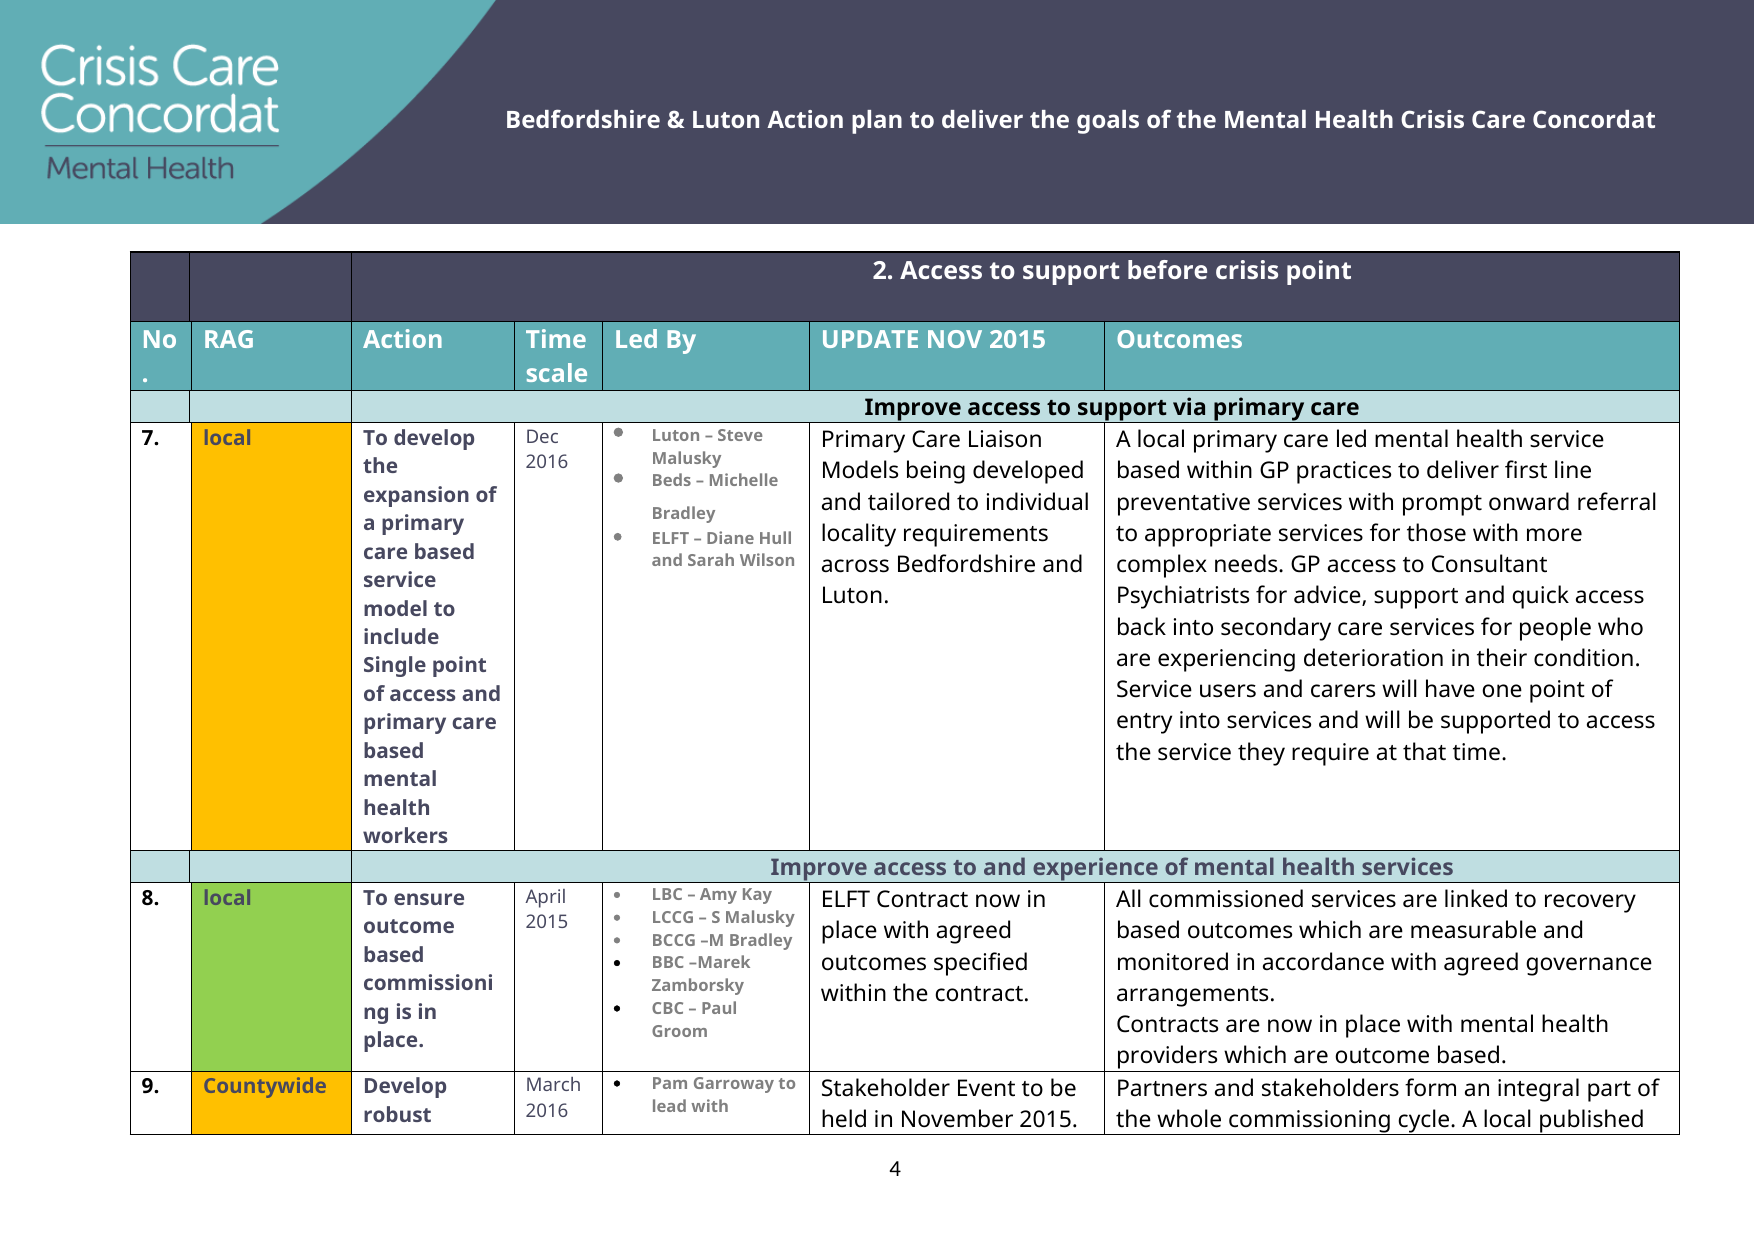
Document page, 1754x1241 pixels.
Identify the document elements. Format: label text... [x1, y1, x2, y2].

table_cell ELFT Contract now in place with agreed outcomes specified within the contract. [810, 883, 1104, 1071]
table_cell 7. [131, 423, 191, 850]
table_cell Dec 2016 [515, 423, 602, 850]
picture [0, 0, 1754, 224]
table_cell Countywide [192, 1072, 351, 1134]
table_cell No. [131, 322, 191, 390]
table_cell UPDATE NOV 2015 [810, 322, 1104, 390]
table_cell A local primary care led mental health service based within GP practices to deliver first line preventative services with prompt onward referral to appropriate services for those with more complex needs. GP access to Consultant Psychiatrists for advice, support and quick access back into secondary care services for people who are experiencing deterioration in their condition. Service users and carers will have one point of entry into services and will be supported to access the service they require at that time. [1105, 423, 1679, 850]
table_cell [190, 391, 351, 422]
table_cell local [192, 423, 351, 850]
table_cell All commissioned services are linked to recovery based outcomes which are measurable and monitored in accordance with agreed governance arrangements. Contracts are now in place with mental health providers which are outcome based. [1105, 883, 1679, 1071]
table_cell Luton – Steve Malusky Beds – Michelle Bradley ELFT – Diane Hull and Sarah Wilson [603, 423, 809, 850]
table_cell Outcomes [1105, 322, 1679, 390]
table_cell LBC – Amy Kay LCCG – S Malusky BCCG –M Bradley BBC –Marek Zamborsky CBC – Paul Groom [603, 883, 809, 1071]
table_cell To ensure outcome based commissioning is in place. [352, 883, 514, 1071]
table_header [131, 253, 189, 321]
table_cell Primary Care Liaison Models being developed and tailored to individual locality requirements across Bedfordshire and Luton. [810, 423, 1104, 850]
table_cell April 2015 [515, 883, 602, 1071]
table_cell [131, 391, 189, 422]
table_cell 9. [131, 1072, 191, 1134]
table_cell RAG [192, 322, 351, 390]
table_cell 8. [131, 883, 191, 1071]
table_cell Stakeholder Event to be held in November 2015. Governance arrangements have been agreed and partners to be included in future meetings. [810, 1072, 1104, 1134]
table_header [190, 253, 351, 321]
table_cell To develop the expansion of a primary care based service model to include Single point of access and primary care based mental health workers [352, 423, 514, 850]
table_cell Action [352, 322, 514, 390]
table_cell [131, 851, 189, 882]
table_cell Improve access to support via primary care [352, 391, 1679, 422]
table_cell [190, 851, 351, 882]
table_cell local [192, 883, 351, 1071]
table_cell Timescale [515, 322, 602, 390]
table_cell March 2016 [515, 1072, 602, 1134]
table_header 2. Access to support before crisis point [352, 253, 1679, 321]
table_cell Led By [603, 322, 809, 390]
table_cell Improve access to and experience of mental health services [352, 851, 1679, 882]
table_cell Pam Garroway to lead with support from Mental Health ODG [603, 1072, 809, 1134]
table_cell Develop robust feedback mechanisms from partners and stakeholders. [352, 1072, 514, 1134]
